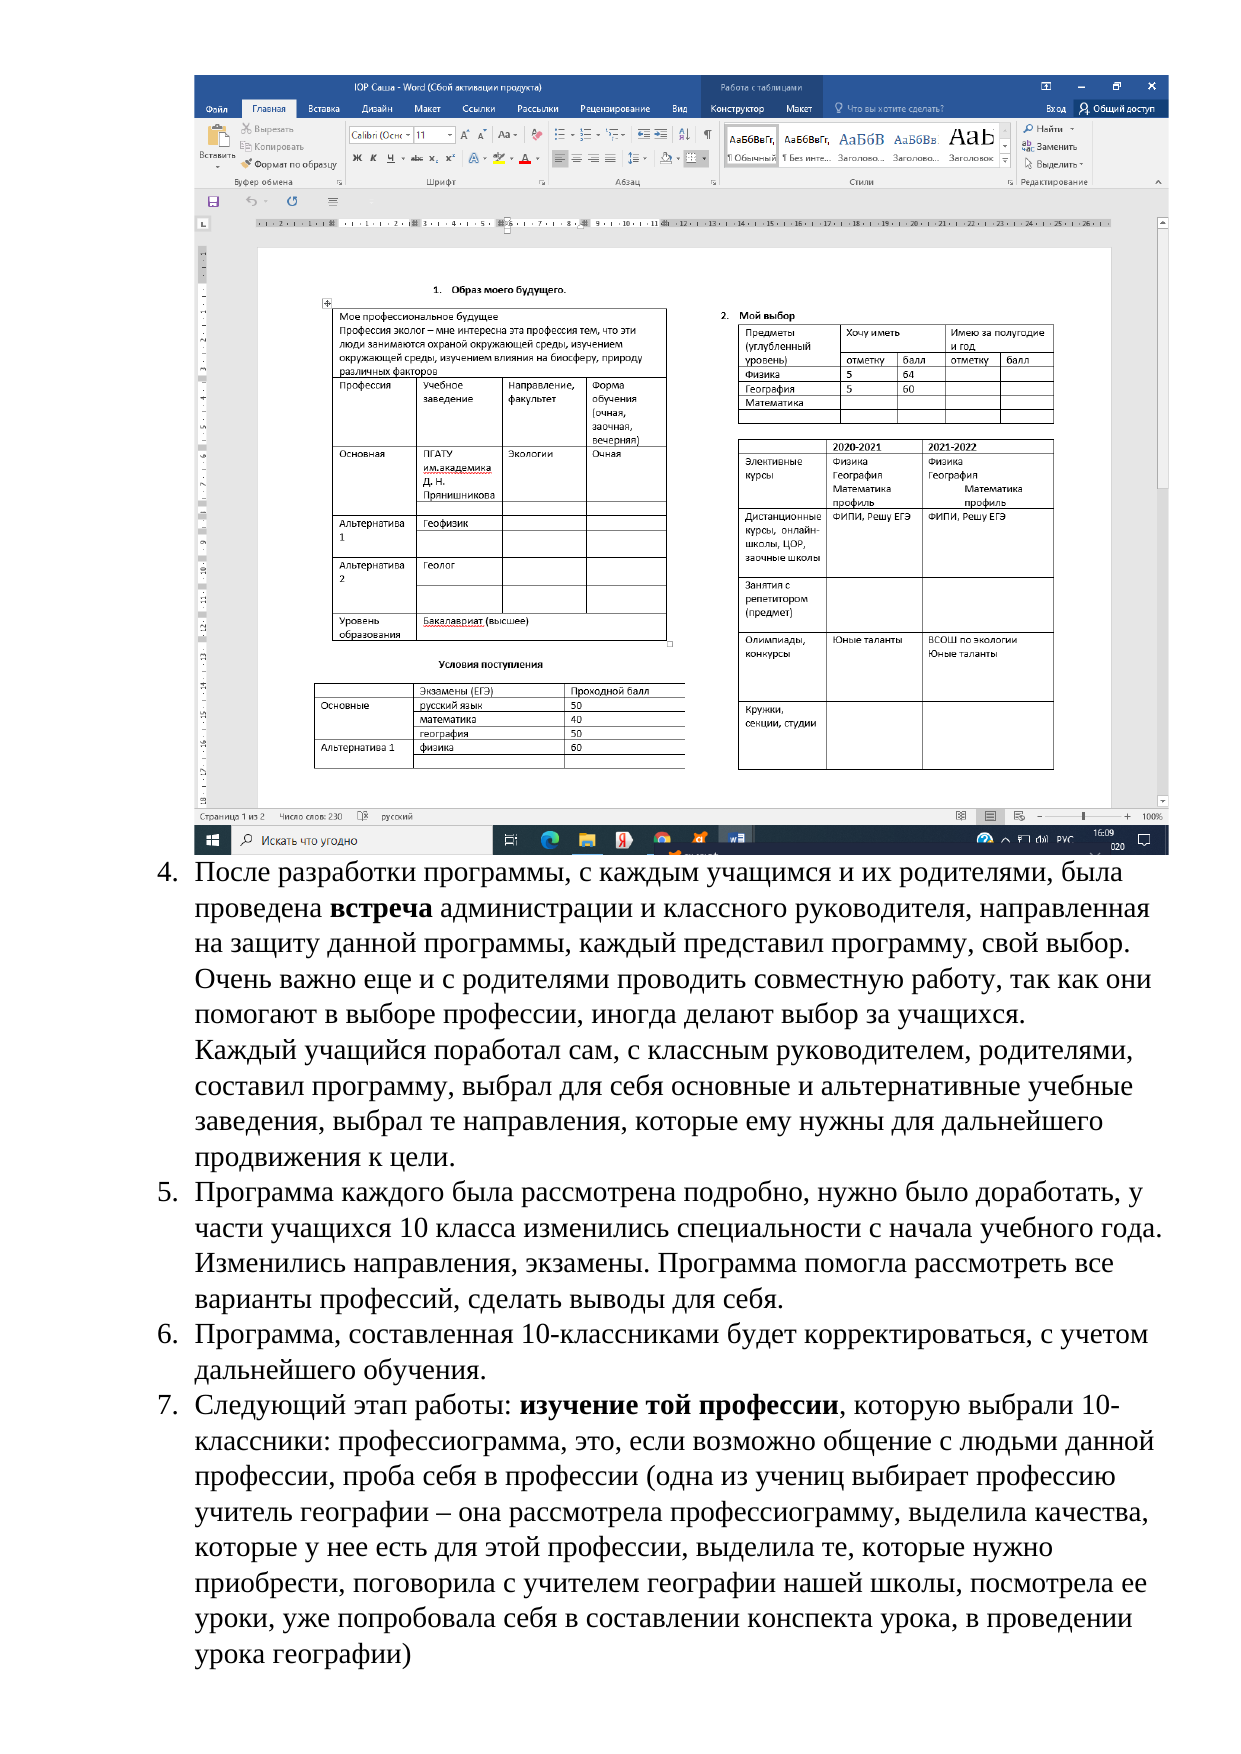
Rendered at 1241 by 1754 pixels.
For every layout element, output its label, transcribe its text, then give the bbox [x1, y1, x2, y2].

list Программа каждого была рассмотрена подробно, нужно было доработать, у части учащихся 10 класса изменились специальности с начала учебного года. Изменились направления, экзамены. Программа помогла рассмотреть все варианты профессий, сделать выводы для себя. [157, 1174, 1165, 1314]
list Каждый учащийся поработал сам, с классным руководителем, родителями, составил программу, выбрал для себя основные и альтернативные учебные заведения, выбрал те направления, которые ему нужны для дальнейшего продвижения к цели. [194, 1032, 1165, 1172]
list Программа, составленная 10-классниками будет корректироваться, с учетом дальнейшего обучения. [157, 1316, 1165, 1385]
picture [194, 75, 1169, 855]
list Следующий этап работы: изучение той профессии, которую выбрали 10-классники: профессиограмма, это, если возможно общение с людьми данной профессии, проба себя в профессии (одна из учениц выбирает профессию учитель географии – она рассмотрела профессиограмму, выделила качества, которые у нее есть для этой профессии, выделила те, которые нужно приобрести, поговорила с учителем географии нашей школы, посмотрела ее уроки, уже попробовала себя в составлении конспекта урока, в проведении урока географии) [157, 1387, 1165, 1669]
list После разработки программы, с каждым учащимся и их родителями, была проведена встреча администрации и классного руководителя, направленная на защиту данной программы, каждый представил программу, свой выбор. Очень важно еще и с родителями проводить совместную работу, так как они помогают в выборе профессии, иногда делают выбор за учащихся. [157, 854, 1165, 1030]
